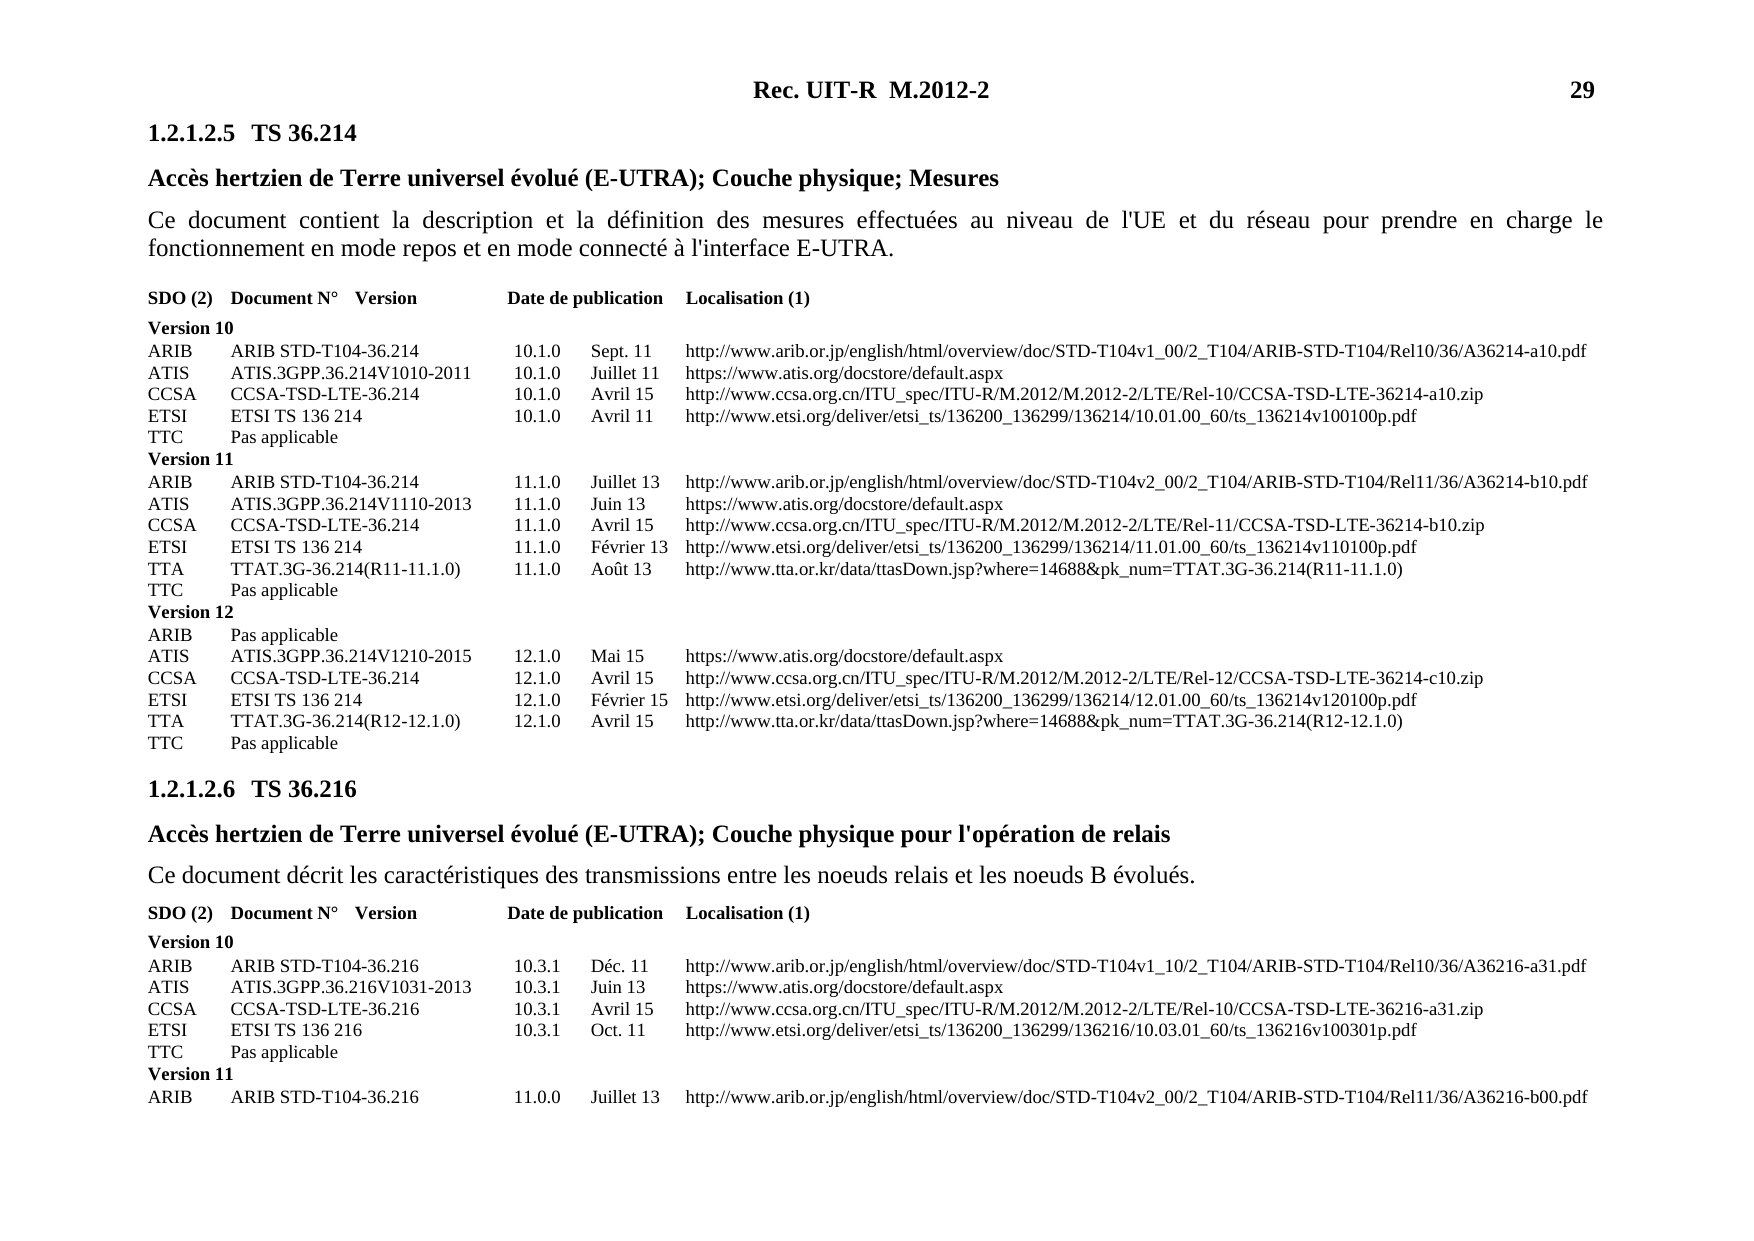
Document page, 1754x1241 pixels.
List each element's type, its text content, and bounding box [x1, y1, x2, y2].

text ATIS ATIS.3GPP.36.214V1110-2013 11.1.0 Juin 13 https://www.atis.org/docstore/default.aspx [148, 493, 1606, 514]
text CCSA CCSA-TSD-LTE-36.214 11.1.0 Avril 15 http://www.ccsa.org.cn/ITU_spec/ITU-R/M.2012/M.2012-2/LTE/Rel-11/CCSA-TSD-LTE-36214-b10.zip [148, 514, 1606, 536]
text ETSI ETSI TS 136 214 12.1.0 Février 15 http://www.etsi.org/deliver/etsi_ts/136200_136299/136214/12.01.00_60/ts_136214v120100p.pdf [148, 688, 1606, 710]
text TTC Pas applicable [148, 426, 1606, 448]
text TTA TTAT.3G-36.214(R11-11.1.0) 11.1.0 Août 13 http://www.tta.or.kr/data/ttasDown.jsp?where=14688&pk_num=TTAT.3G-36.214(R11-11.1.0) [148, 557, 1606, 579]
text TTA TTAT.3G-36.214(R12-12.1.0) 12.1.0 Avril 15 http://www.tta.or.kr/data/ttasDown.jsp?where=14688&pk_num=TTAT.3G-36.214(R12-12.1.0) [148, 710, 1606, 732]
text Ce document contient la description et la définition des mesures effectuées au niveau de l'UE et du réseau pour prendre en charge le fonctionnement en mode repos et en mode connecté à l'interface E-UTRA. [148, 205, 1606, 262]
text Version 11 [148, 1062, 1606, 1084]
text TTC Pas applicable [148, 579, 1606, 601]
text ARIB ARIB STD-T104-36.216 10.3.1 Déc. 11 http://www.arib.or.jp/english/html/overview/doc/STD-T104v1_10/2_T104/ARIB-STD-T104/Rel10/36/A36216-a31.pdf [148, 955, 1606, 976]
text CCSA CCSA-TSD-LTE-36.214 10.1.0 Avril 15 http://www.ccsa.org.cn/ITU_spec/ITU-R/M.2012/M.2012-2/LTE/Rel-10/CCSA-TSD-LTE-36214-a10.zip [148, 383, 1606, 405]
text TTC Pas applicable [148, 732, 1606, 753]
text Version 11 [148, 448, 1606, 469]
text ARIB Pas applicable [148, 624, 1606, 645]
text Ce document décrit les caractéristiques des transmissions entre les noeuds relais et les noeuds B évolués. [148, 861, 1606, 889]
text ATIS ATIS.3GPP.36.216V1031-2013 10.3.1 Juin 13 https://www.atis.org/docstore/default.aspx [148, 976, 1606, 998]
text Version 10 [148, 931, 1606, 953]
text ATIS ATIS.3GPP.36.214V1210-2015 12.1.0 Mai 15 https://www.atis.org/docstore/default.aspx [148, 645, 1606, 667]
subtitle 1.2.1.2.6 TS 36.216 [148, 774, 1606, 803]
text Version 12 [148, 601, 1606, 622]
subtitle 1.2.1.2.5 TS 36.214 [148, 118, 1606, 147]
text ATIS ATIS.3GPP.36.214V1010-2011 10.1.0 Juillet 11 https://www.atis.org/docstore/default.aspx [148, 362, 1606, 383]
text SDO (2) Document N° Version Date de publication Localisation (1) [148, 287, 1606, 309]
text ARIB ARIB STD-T104-36.216 11.0.0 Juillet 13 http://www.arib.or.jp/english/html/overview/doc/STD-T104v2_00/2_T104/ARIB-STD-T104/Rel11/36/A36216-b00.pdf [148, 1086, 1606, 1107]
text ETSI ETSI TS 136 216 10.3.1 Oct. 11 http://www.etsi.org/deliver/etsi_ts/136200_136299/136216/10.03.01_60/ts_136216v100301p.pdf [148, 1019, 1606, 1041]
text ARIB ARIB STD-T104-36.214 11.1.0 Juillet 13 http://www.arib.or.jp/english/html/overview/doc/STD-T104v2_00/2_T104/ARIB-STD-T104/Rel11/36/A36214-b10.pdf [148, 471, 1606, 493]
text SDO (2) Document N° Version Date de publication Localisation (1) [148, 902, 1606, 923]
text CCSA CCSA-TSD-LTE-36.214 12.1.0 Avril 15 http://www.ccsa.org.cn/ITU_spec/ITU-R/M.2012/M.2012-2/LTE/Rel-12/CCSA-TSD-LTE-36214-c10.zip [148, 667, 1606, 688]
text ARIB ARIB STD-T104-36.214 10.1.0 Sept. 11 http://www.arib.or.jp/english/html/overview/doc/STD-T104v1_00/2_T104/ARIB-STD-T104/Rel10/36/A36214-a10.pdf [148, 340, 1606, 362]
text TTC Pas applicable [148, 1041, 1606, 1062]
text ETSI ETSI TS 136 214 10.1.0 Avril 11 http://www.etsi.org/deliver/etsi_ts/136200_136299/136214/10.01.00_60/ts_136214v100100p.pdf [148, 405, 1606, 426]
text ETSI ETSI TS 136 214 11.1.0 Février 13 http://www.etsi.org/deliver/etsi_ts/136200_136299/136214/11.01.00_60/ts_136214v110100p.pdf [148, 536, 1606, 557]
text CCSA CCSA-TSD-LTE-36.216 10.3.1 Avril 15 http://www.ccsa.org.cn/ITU_spec/ITU-R/M.2012/M.2012-2/LTE/Rel-10/CCSA-TSD-LTE-36216-a31.zip [148, 998, 1606, 1019]
subtitle Accès hertzien de Terre universel évolué (E-UTRA); Couche physique; Mesures [148, 163, 1606, 192]
text Version 10 [148, 317, 1606, 338]
subtitle Accès hertzien de Terre universel évolué (E-UTRA); Couche physique pour l'opération de relais [148, 819, 1606, 848]
